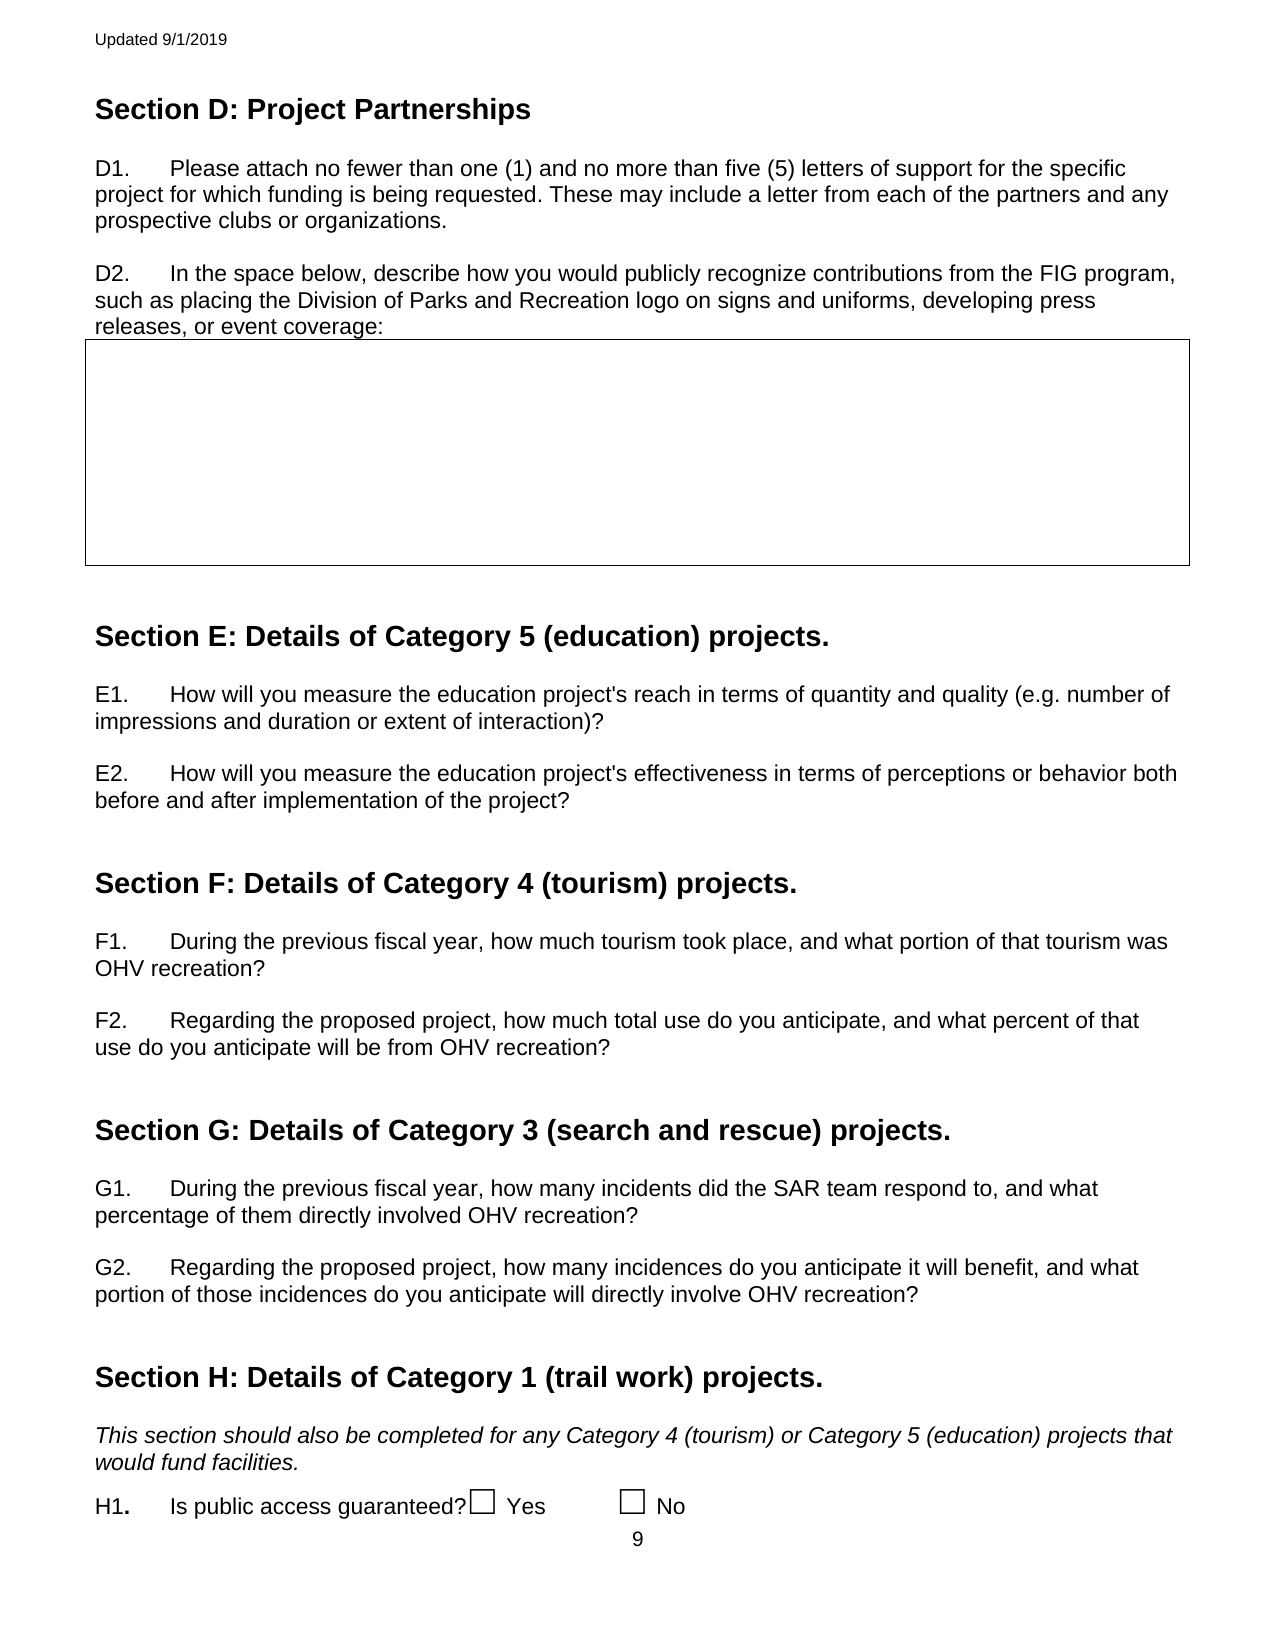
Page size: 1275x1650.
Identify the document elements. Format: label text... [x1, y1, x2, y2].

text D2. In the space below, describe how you would publicly recognize contributions from the FIG program, such as placing the Division of Parks and Recreation logo on signs and uniforms, developing press releases, or event coverage: [94, 260, 1181, 339]
text E1. How will you measure the education project's reach in terms of quantity and quality (e.g. number of impressions and duration or extent of interaction)? [94, 681, 1181, 734]
text Section F: Details of Category 4 (tourism) projects. [94, 866, 1181, 899]
text G1. During the previous fiscal year, how many incidents did the SAR team respond to, and what percentage of them directly involved OHV recreation? [94, 1175, 1181, 1228]
text Section H: Details of Category 1 (trail work) projects. [94, 1360, 1181, 1393]
text H1. Is public access guaranteed? □ Yes □ No [94, 1475, 1181, 1523]
text Section G: Details of Category 3 (search and rescue) projects. [94, 1113, 1181, 1146]
text F1. During the previous fiscal year, how much tourism took place, and what portion of that tourism was OHV recreation? [94, 928, 1181, 981]
text This section should also be completed for any Category 4 (tourism) or Category 5 (education) projects that would fund facilities. [94, 1422, 1181, 1475]
text E2. How will you measure the education project's effectiveness in terms of perceptions or behavior both before and after implementation of the project? [94, 760, 1181, 813]
text D1. Please attach no fewer than one (1) and no more than five (5) letters of support for the specific project for which funding is being requested. These may include a letter from each of the partners and any prospective clubs or organizations. [94, 155, 1181, 234]
text Section D: Project Partnerships [94, 92, 1181, 126]
text Section E: Details of Category 5 (education) projects. [94, 619, 1181, 652]
text F2. Regarding the proposed project, how much total use do you anticipate, and what percent of that use do you anticipate will be from OHV recreation? [94, 1007, 1181, 1060]
text G2. Regarding the proposed project, how many incidences do you anticipate it will benefit, and what portion of those incidences do you anticipate will directly involve OHV recreation? [94, 1254, 1181, 1307]
